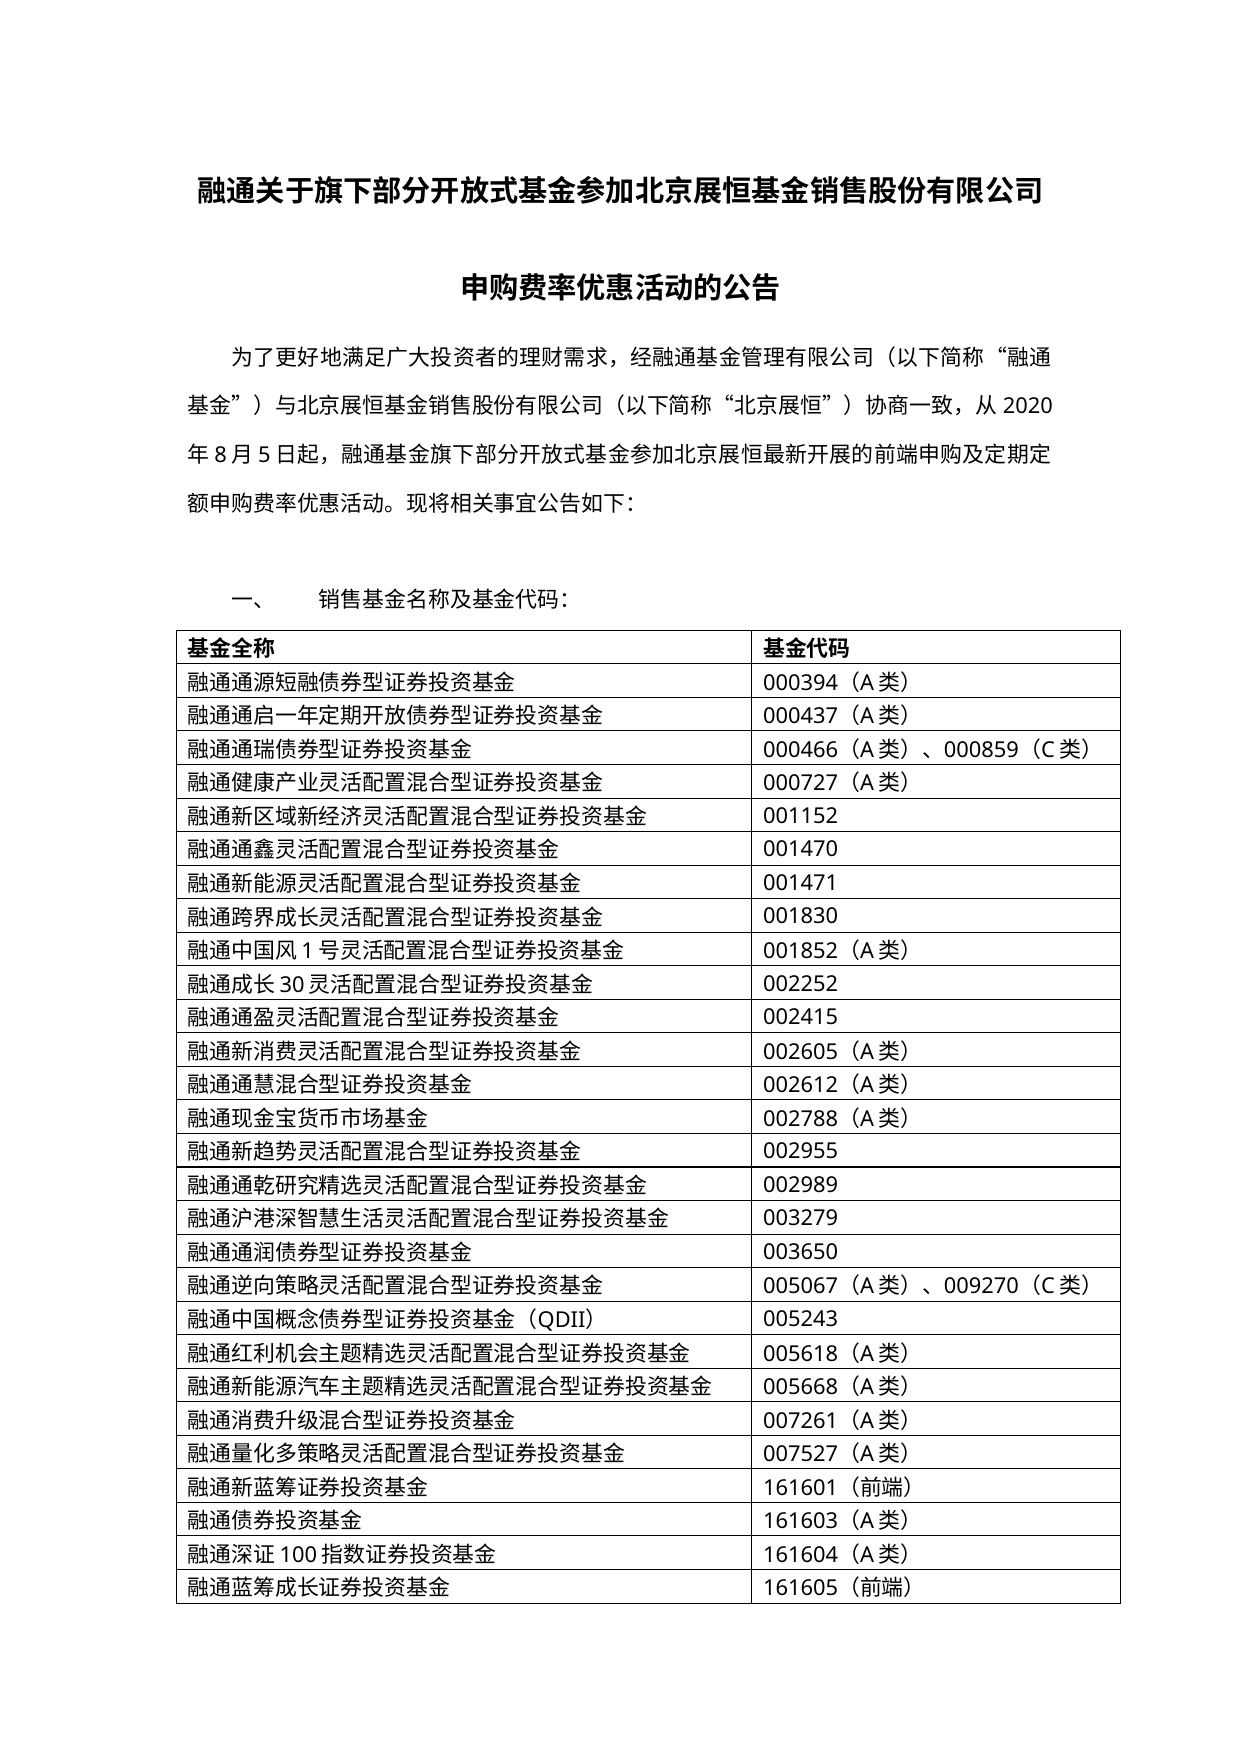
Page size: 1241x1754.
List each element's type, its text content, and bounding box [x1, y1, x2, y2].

table_cell 002605（A类） [752, 1033, 1120, 1066]
table_cell 融通逆向策略灵活配置混合型证券投资基金 [177, 1268, 751, 1301]
table_cell 融通通盈灵活配置混合型证券投资基金 [177, 1000, 751, 1032]
table_header 基金代码 [752, 631, 1120, 663]
table_cell 007527（A类） [752, 1436, 1120, 1468]
table_cell 融通新蓝筹证券投资基金 [177, 1469, 751, 1502]
table_cell 000727（A类） [752, 765, 1120, 797]
table_cell 融通现金宝货币市场基金 [177, 1100, 751, 1133]
table_cell 001471 [752, 866, 1120, 898]
table_cell 融通通鑫灵活配置混合型证券投资基金 [177, 832, 751, 864]
table_cell 002955 [752, 1134, 1120, 1166]
table_cell 融通沪港深智慧生活灵活配置混合型证券投资基金 [177, 1201, 751, 1233]
table_cell 融通债券投资基金 [177, 1503, 751, 1535]
table_cell 融通通乾研究精选灵活配置混合型证券投资基金 [177, 1168, 751, 1200]
table_cell 003279 [752, 1201, 1120, 1233]
list 销售基金名称及基金代码： [231, 581, 1053, 614]
table_cell 融通跨界成长灵活配置混合型证券投资基金 [177, 899, 751, 932]
table_cell 融通成长30灵活配置混合型证券投资基金 [177, 966, 751, 999]
table_cell 融通通启一年定期开放债券型证券投资基金 [177, 698, 751, 730]
table_cell 融通深证100指数证券投资基金 [177, 1536, 751, 1569]
table_cell 融通中国风1号灵活配置混合型证券投资基金 [177, 933, 751, 965]
table_cell 002612（A类） [752, 1067, 1120, 1099]
table_cell 融通量化多策略灵活配置混合型证券投资基金 [177, 1436, 751, 1468]
table_cell 融通通源短融债券型证券投资基金 [177, 664, 751, 697]
table_header 基金全称 [177, 631, 751, 663]
table_cell 002252 [752, 966, 1120, 999]
table_cell 161603（A类） [752, 1503, 1120, 1535]
text 融通关于旗下部分开放式基金参加北京展恒基金销售股份有限公司申购费率优惠活动的公告 [187, 156, 1053, 318]
table_cell 005067（A类）、009270（C类） [752, 1268, 1120, 1301]
table_cell 融通中国概念债券型证券投资基金（QDII） [177, 1302, 751, 1334]
table_cell 融通通慧混合型证券投资基金 [177, 1067, 751, 1099]
table_cell 007261（A类） [752, 1402, 1120, 1435]
table_cell 002415 [752, 1000, 1120, 1032]
table_cell 001470 [752, 832, 1120, 864]
table_cell 161604（A类） [752, 1536, 1120, 1569]
table_cell 161605（前端） [752, 1570, 1120, 1602]
table_cell 融通新消费灵活配置混合型证券投资基金 [177, 1033, 751, 1066]
table_cell 002989 [752, 1168, 1120, 1200]
text 为了更好地满足广大投资者的理财需求，经融通基金管理有限公司（以下简称“融通基金”）与北京展恒基金销售股份有限公司（以下简称“北京展恒”）协商一致，从2020年8月5日起，融通基金旗下部分开放式基金参加北京展恒最新开展的前端申购及定期定额申购费率优惠活动。现将相关事宜公告如下： [187, 339, 1053, 518]
table_cell 001852（A类） [752, 933, 1120, 965]
table_cell 融通新趋势灵活配置混合型证券投资基金 [177, 1134, 751, 1166]
table_cell 融通通瑞债券型证券投资基金 [177, 731, 751, 764]
table_cell 005668（A类） [752, 1369, 1120, 1401]
table_cell 融通新能源汽车主题精选灵活配置混合型证券投资基金 [177, 1369, 751, 1401]
table_cell 000466（A类）、000859（C类） [752, 731, 1120, 764]
table_cell 000394（A类） [752, 664, 1120, 697]
table_cell 融通新区域新经济灵活配置混合型证券投资基金 [177, 799, 751, 831]
table_cell 003650 [752, 1235, 1120, 1267]
table_cell 融通消费升级混合型证券投资基金 [177, 1402, 751, 1435]
table_cell 融通通润债券型证券投资基金 [177, 1235, 751, 1267]
table_cell 融通健康产业灵活配置混合型证券投资基金 [177, 765, 751, 797]
table_cell 融通蓝筹成长证券投资基金 [177, 1570, 751, 1602]
table_cell 融通新能源灵活配置混合型证券投资基金 [177, 866, 751, 898]
table_cell 融通红利机会主题精选灵活配置混合型证券投资基金 [177, 1335, 751, 1368]
table_cell 005243 [752, 1302, 1120, 1334]
table_cell 005618（A类） [752, 1335, 1120, 1368]
table_cell 001830 [752, 899, 1120, 932]
table_cell 002788（A类） [752, 1100, 1120, 1133]
table_cell 001152 [752, 799, 1120, 831]
table_cell 161601（前端） [752, 1469, 1120, 1502]
table_cell 000437（A类） [752, 698, 1120, 730]
